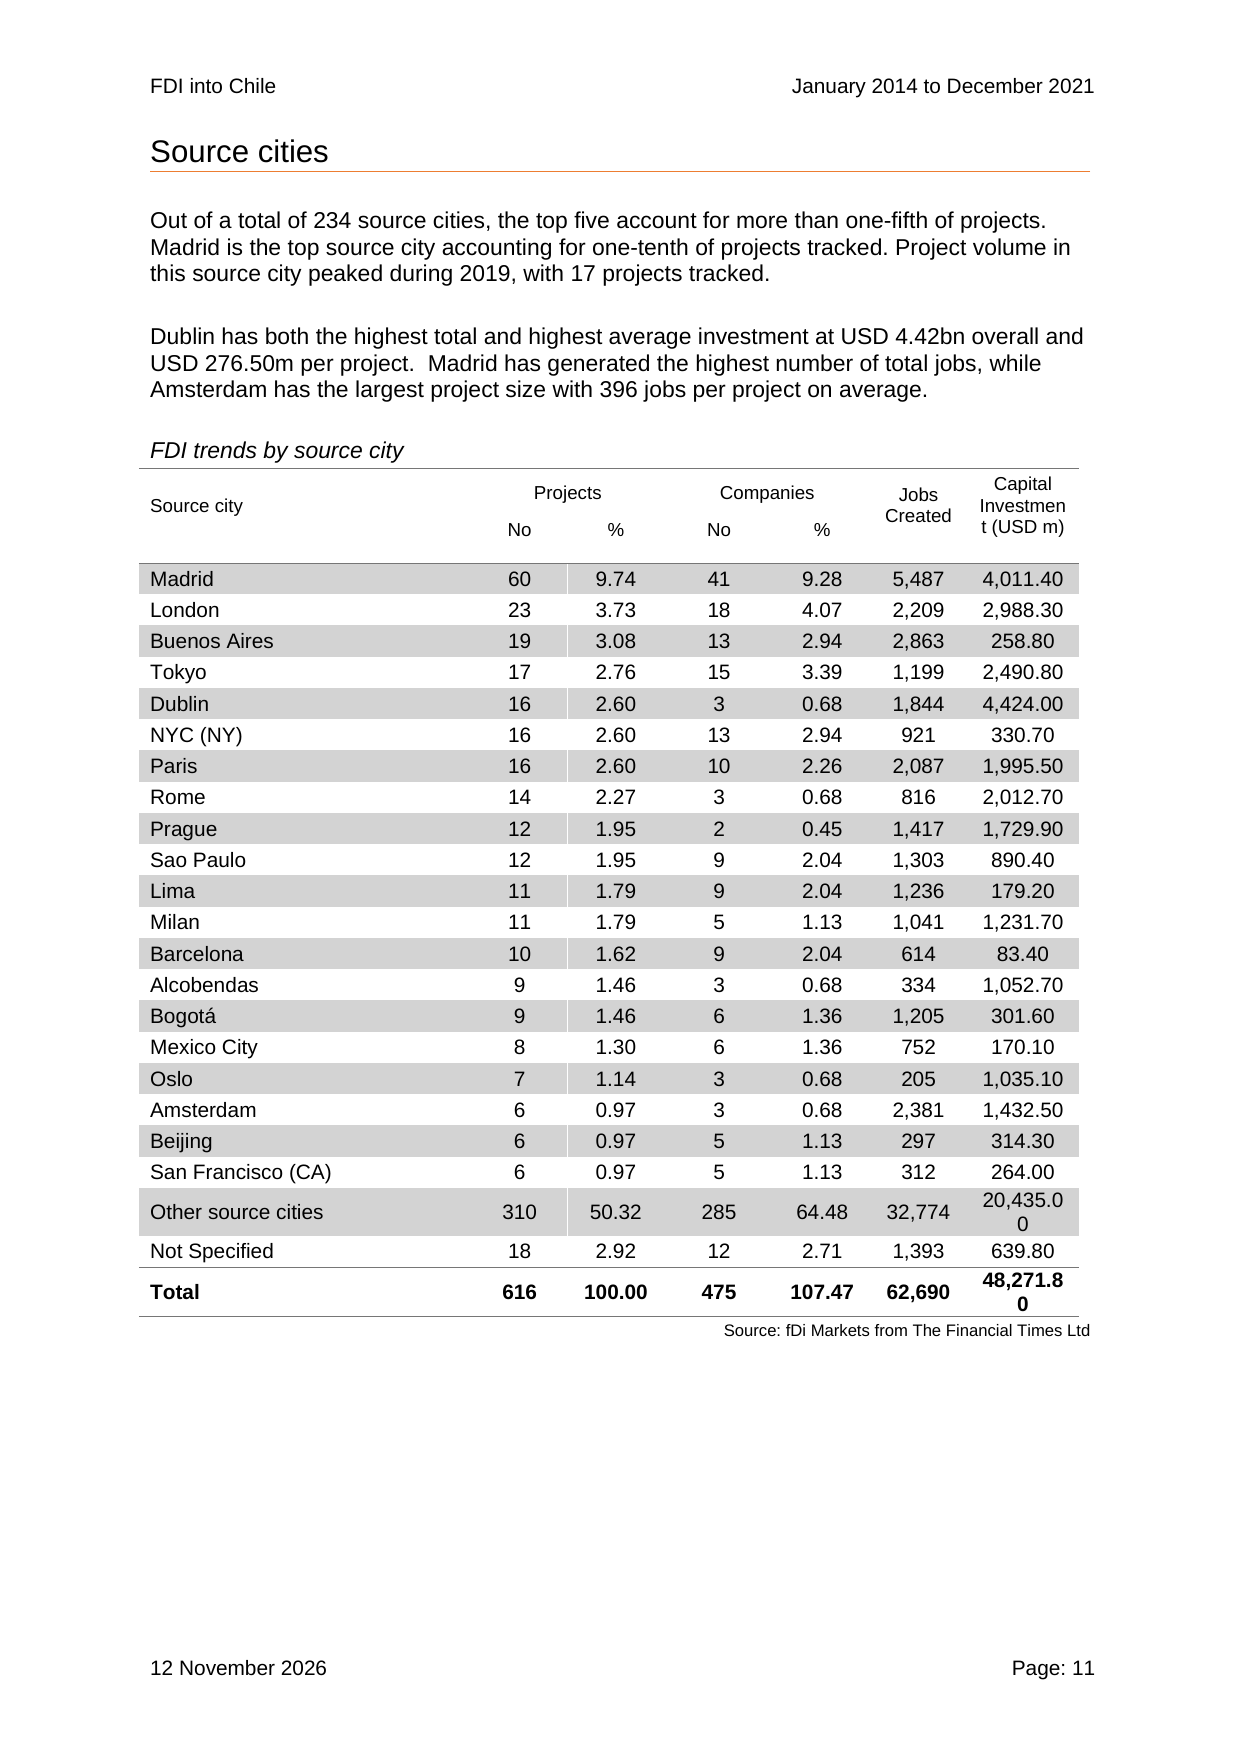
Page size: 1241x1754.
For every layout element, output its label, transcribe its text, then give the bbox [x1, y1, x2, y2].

table_cell 83.40 [966, 938, 1079, 969]
table_cell 2.26 [774, 750, 870, 782]
table_cell 64.48 [774, 1188, 870, 1236]
table_cell NYC (NY) [139, 719, 471, 750]
table_cell 2.60 [568, 750, 664, 782]
table_cell 100.00 [568, 1268, 664, 1316]
table_cell 5,487 [870, 564, 966, 594]
table_cell 297 [870, 1125, 966, 1157]
table_cell 11 [471, 875, 567, 907]
table_cell 1.79 [568, 907, 664, 938]
table_cell Beijing [139, 1125, 471, 1157]
table_cell 0.45 [774, 813, 870, 844]
table_cell 1.62 [568, 938, 664, 969]
table_cell 0.68 [774, 1094, 870, 1125]
table_cell 6 [664, 1032, 774, 1063]
table_cell 2.04 [774, 844, 870, 875]
table_cell 9 [664, 938, 774, 969]
table_header Capital Investment (USD m) [966, 469, 1079, 563]
table_cell 4,424.00 [966, 688, 1079, 719]
table_cell 0.68 [774, 782, 870, 813]
table_header Source city [139, 469, 471, 563]
table_cell Oslo [139, 1063, 471, 1094]
table_cell 4,011.40 [966, 564, 1079, 594]
table_cell 816 [870, 782, 966, 813]
table_cell Sao Paulo [139, 844, 471, 875]
table_cell 179.20 [966, 875, 1079, 907]
table_cell 3 [664, 782, 774, 813]
table_cell Milan [139, 907, 471, 938]
table_cell 2 [664, 813, 774, 844]
table_cell 1,432.50 [966, 1094, 1079, 1125]
table_cell 1,303 [870, 844, 966, 875]
table_cell 5 [664, 1125, 774, 1157]
table_cell Bogotá [139, 1000, 471, 1032]
table_cell 41 [664, 564, 774, 594]
table_cell 6 [471, 1125, 567, 1157]
table_cell 2,012.70 [966, 782, 1079, 813]
table_cell 0.97 [568, 1125, 664, 1157]
table_cell 1.79 [568, 875, 664, 907]
table_cell 9 [664, 844, 774, 875]
table_cell 3.08 [568, 625, 664, 657]
table_cell 2.60 [568, 688, 664, 719]
table_cell 19 [471, 625, 567, 657]
table_cell 330.70 [966, 719, 1079, 750]
table_cell 301.60 [966, 1000, 1079, 1032]
table_cell San Francisco (CA) [139, 1157, 471, 1188]
table_cell 1.13 [774, 907, 870, 938]
table_cell 1,236 [870, 875, 966, 907]
table_cell 8 [471, 1032, 567, 1063]
table_cell 1,417 [870, 813, 966, 844]
table_cell Tokyo [139, 657, 471, 688]
table_header Jobs Created [870, 469, 966, 563]
table_cell 0.68 [774, 1063, 870, 1094]
table_cell 50.32 [568, 1188, 664, 1236]
table_header Companies [664, 469, 870, 516]
table_cell 314.30 [966, 1125, 1079, 1157]
table_cell 1,205 [870, 1000, 966, 1032]
table_cell 32,774 [870, 1188, 966, 1236]
table_cell 107.47 [774, 1268, 870, 1316]
table_cell 258.80 [966, 625, 1079, 657]
table_cell 1.36 [774, 1000, 870, 1032]
table_cell 9.74 [568, 564, 664, 594]
table_cell 6 [664, 1000, 774, 1032]
table_cell 2.94 [774, 719, 870, 750]
table_cell 1,729.90 [966, 813, 1079, 844]
table_cell 12 [664, 1236, 774, 1267]
table_cell Alcobendas [139, 969, 471, 1000]
table_cell 2.04 [774, 875, 870, 907]
table_cell 1.95 [568, 813, 664, 844]
table_cell 18 [471, 1236, 567, 1267]
table_cell 1.46 [568, 1000, 664, 1032]
table_cell 2,087 [870, 750, 966, 782]
table_cell 3 [664, 1063, 774, 1094]
table_cell 310 [471, 1188, 567, 1236]
table_cell 2,490.80 [966, 657, 1079, 688]
table_cell 2.71 [774, 1236, 870, 1267]
table_cell 16 [471, 719, 567, 750]
table_cell 16 [471, 688, 567, 719]
table_cell 18 [664, 594, 774, 625]
table_cell 13 [664, 625, 774, 657]
table_cell Not Specified [139, 1236, 471, 1267]
table_cell 6 [471, 1094, 567, 1125]
table_cell No [664, 516, 774, 563]
table_cell Paris [139, 750, 471, 782]
table_cell 48,271.80 [966, 1268, 1079, 1316]
table_cell Total [139, 1268, 471, 1316]
table_cell 62,690 [870, 1268, 966, 1316]
table_cell Lima [139, 875, 471, 907]
table_cell 334 [870, 969, 966, 1000]
table_cell 1,231.70 [966, 907, 1079, 938]
table_cell 1.95 [568, 844, 664, 875]
table_cell 264.00 [966, 1157, 1079, 1188]
table_cell 11 [471, 907, 567, 938]
table_cell 5 [664, 1157, 774, 1188]
table_cell 13 [664, 719, 774, 750]
table_cell 2.92 [568, 1236, 664, 1267]
table_cell 616 [471, 1268, 567, 1316]
table_cell 1.46 [568, 969, 664, 1000]
table_cell 1.13 [774, 1125, 870, 1157]
table_cell 1.14 [568, 1063, 664, 1094]
table_cell % [774, 516, 870, 563]
table_cell 12 [471, 813, 567, 844]
table_cell 20,435.00 [966, 1188, 1079, 1236]
table_cell 14 [471, 782, 567, 813]
table_cell 0.68 [774, 688, 870, 719]
text Dublin has both the highest total and highest average investment at USD 4.42bn overall and USD 276.50m per project. Madrid has generated the highest number of total jobs, while Amsterdam has the largest project size with 396 jobs per project on average. [150, 323, 1090, 402]
table_cell 1,844 [870, 688, 966, 719]
table_cell 312 [870, 1157, 966, 1188]
table_cell 2.04 [774, 938, 870, 969]
table_cell 9.28 [774, 564, 870, 594]
table_cell 752 [870, 1032, 966, 1063]
table_cell Amsterdam [139, 1094, 471, 1125]
table_cell 2,863 [870, 625, 966, 657]
table_cell % [568, 516, 664, 563]
table_cell 9 [664, 875, 774, 907]
table_cell 7 [471, 1063, 567, 1094]
table_cell No [471, 516, 567, 563]
table_cell Rome [139, 782, 471, 813]
table_cell 16 [471, 750, 567, 782]
table_cell 10 [471, 938, 567, 969]
table_cell 0.68 [774, 969, 870, 1000]
table_cell 2,209 [870, 594, 966, 625]
table_cell 3 [664, 1094, 774, 1125]
table_cell 921 [870, 719, 966, 750]
table_cell 475 [664, 1268, 774, 1316]
table_cell Madrid [139, 564, 471, 594]
table_cell 1,995.50 [966, 750, 1079, 782]
table_cell 3.73 [568, 594, 664, 625]
table_cell London [139, 594, 471, 625]
table_cell 6 [471, 1157, 567, 1188]
table_cell 1.36 [774, 1032, 870, 1063]
table_cell 9 [471, 969, 567, 1000]
table_cell 1,199 [870, 657, 966, 688]
table_cell 4.07 [774, 594, 870, 625]
table_header Projects [471, 469, 664, 516]
table_cell 2,988.30 [966, 594, 1079, 625]
text Source cities [150, 133, 1090, 171]
table_cell 1,052.70 [966, 969, 1079, 1000]
table_cell 3 [664, 969, 774, 1000]
table_cell Buenos Aires [139, 625, 471, 657]
table_cell 1.13 [774, 1157, 870, 1188]
text FDI trends by source city [150, 437, 1090, 463]
table_cell 1,393 [870, 1236, 966, 1267]
table_cell Prague [139, 813, 471, 844]
table_cell Barcelona [139, 938, 471, 969]
table_cell 9 [471, 1000, 567, 1032]
text Source: fDi Markets from The Financial Times Ltd [150, 1321, 1090, 1340]
table_cell Dublin [139, 688, 471, 719]
text Out of a total of 234 source cities, the top five account for more than one-fifth of projects. Madrid is the top source city accounting for one-tenth of projects tracked. Project volume in this source city peaked during 2019, with 17 projects tracked. [150, 207, 1090, 286]
table_cell 2.60 [568, 719, 664, 750]
table_cell 890.40 [966, 844, 1079, 875]
table_cell 2,381 [870, 1094, 966, 1125]
table_cell 1,041 [870, 907, 966, 938]
table_cell 285 [664, 1188, 774, 1236]
table_cell 23 [471, 594, 567, 625]
table_cell 0.97 [568, 1094, 664, 1125]
table_cell 2.76 [568, 657, 664, 688]
table_cell Other source cities [139, 1188, 471, 1236]
table_cell 1.30 [568, 1032, 664, 1063]
table_cell 639.80 [966, 1236, 1079, 1267]
table_cell 205 [870, 1063, 966, 1094]
table_cell 614 [870, 938, 966, 969]
table_cell 17 [471, 657, 567, 688]
table_cell 170.10 [966, 1032, 1079, 1063]
table_cell 2.27 [568, 782, 664, 813]
table_cell Mexico City [139, 1032, 471, 1063]
table_cell 10 [664, 750, 774, 782]
table_cell 1,035.10 [966, 1063, 1079, 1094]
table_cell 5 [664, 907, 774, 938]
table_cell 3.39 [774, 657, 870, 688]
table_cell 0.97 [568, 1157, 664, 1188]
table_cell 2.94 [774, 625, 870, 657]
table_cell 3 [664, 688, 774, 719]
table_cell 15 [664, 657, 774, 688]
table_cell 12 [471, 844, 567, 875]
table_cell 60 [471, 564, 567, 594]
